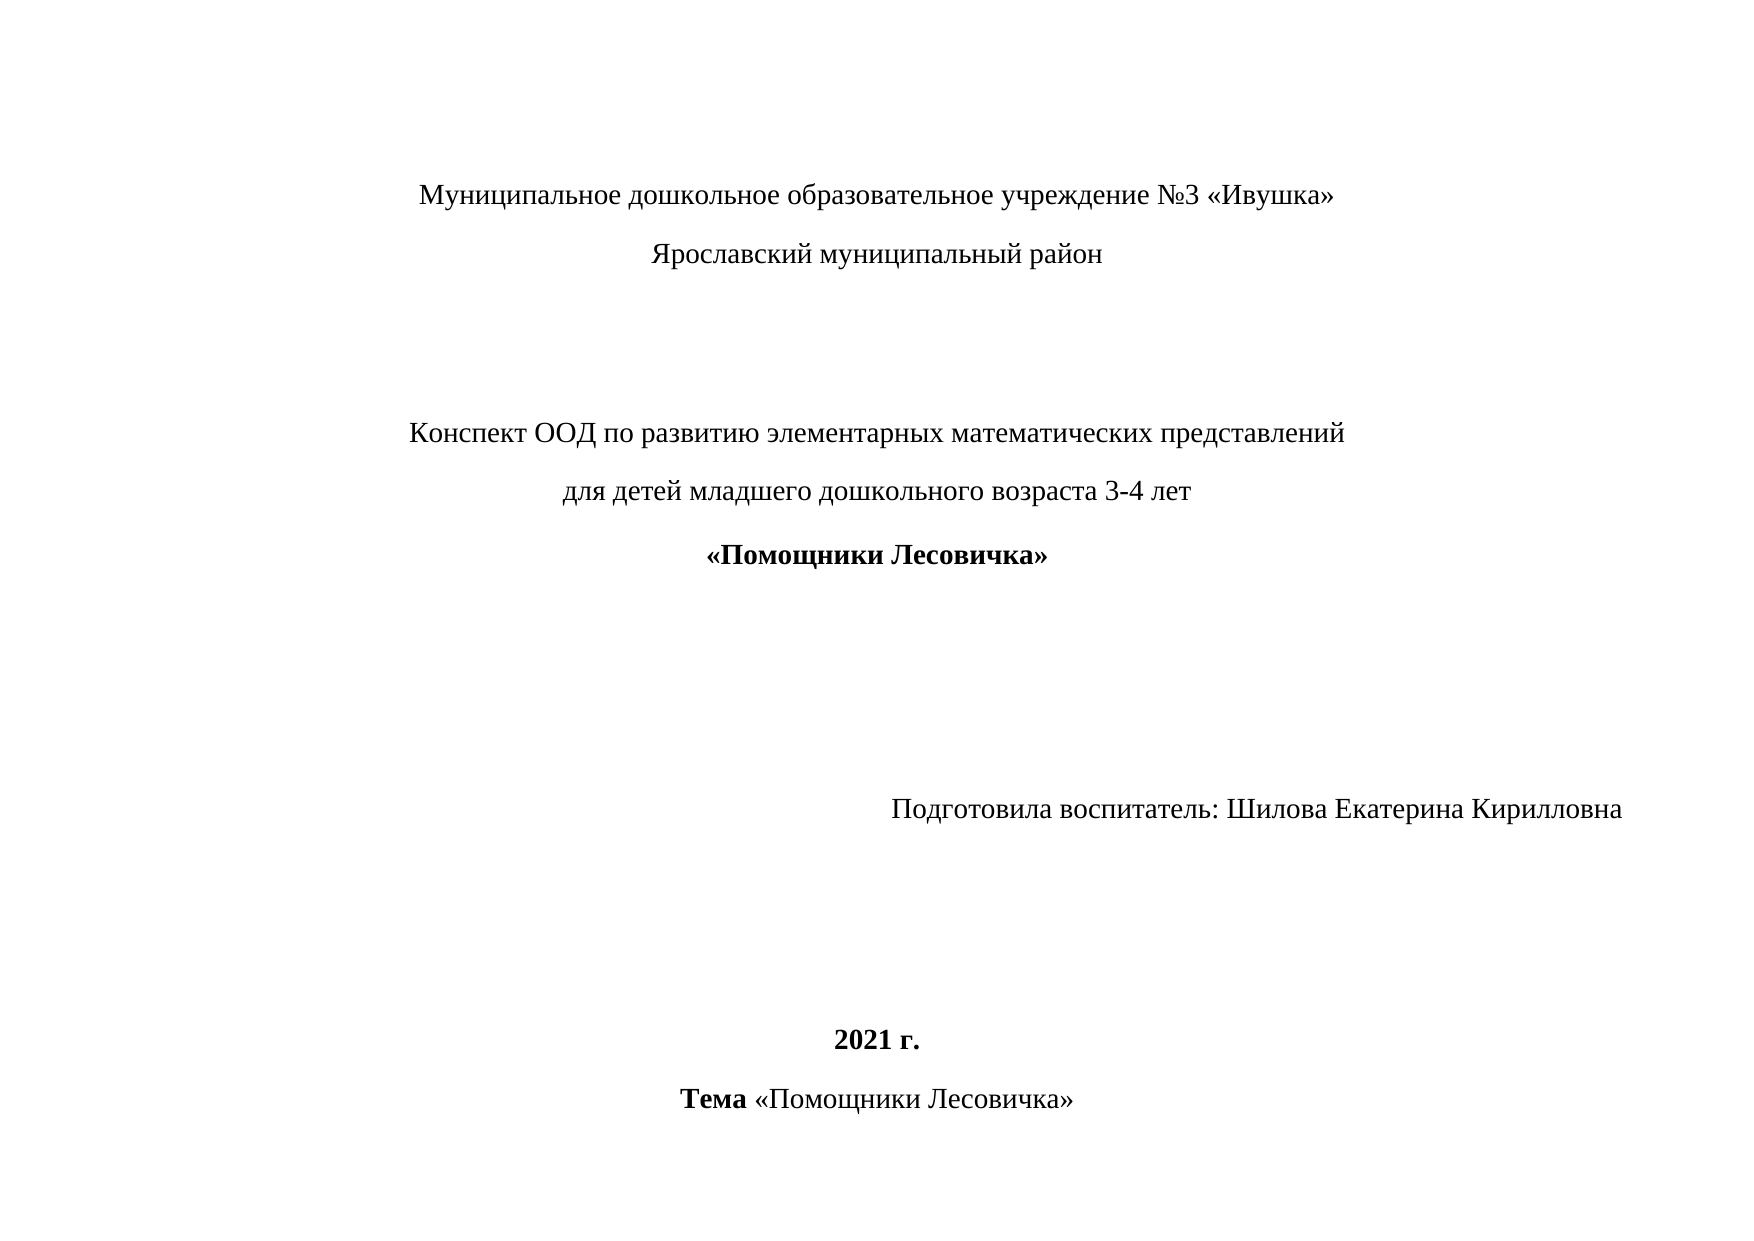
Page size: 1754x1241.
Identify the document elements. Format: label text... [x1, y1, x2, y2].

text Тема «Помощники Лесовичка» [118, 1081, 1636, 1115]
text для детей младшего дошкольного возраста 3-4 лет [118, 473, 1636, 507]
text Конспект ООД по развитию элементарных математических представлений [118, 415, 1636, 448]
text 2021 г. [118, 1022, 1636, 1056]
text «Помощники Лесовичка» [118, 537, 1636, 570]
text Подготовила воспитатель: Шилова Екатерина Кирилловна [118, 791, 1636, 824]
text Муниципальное дошкольное образовательное учреждение №3 «Ивушка» [118, 177, 1636, 211]
text Ярославский муниципальный район [118, 237, 1636, 270]
